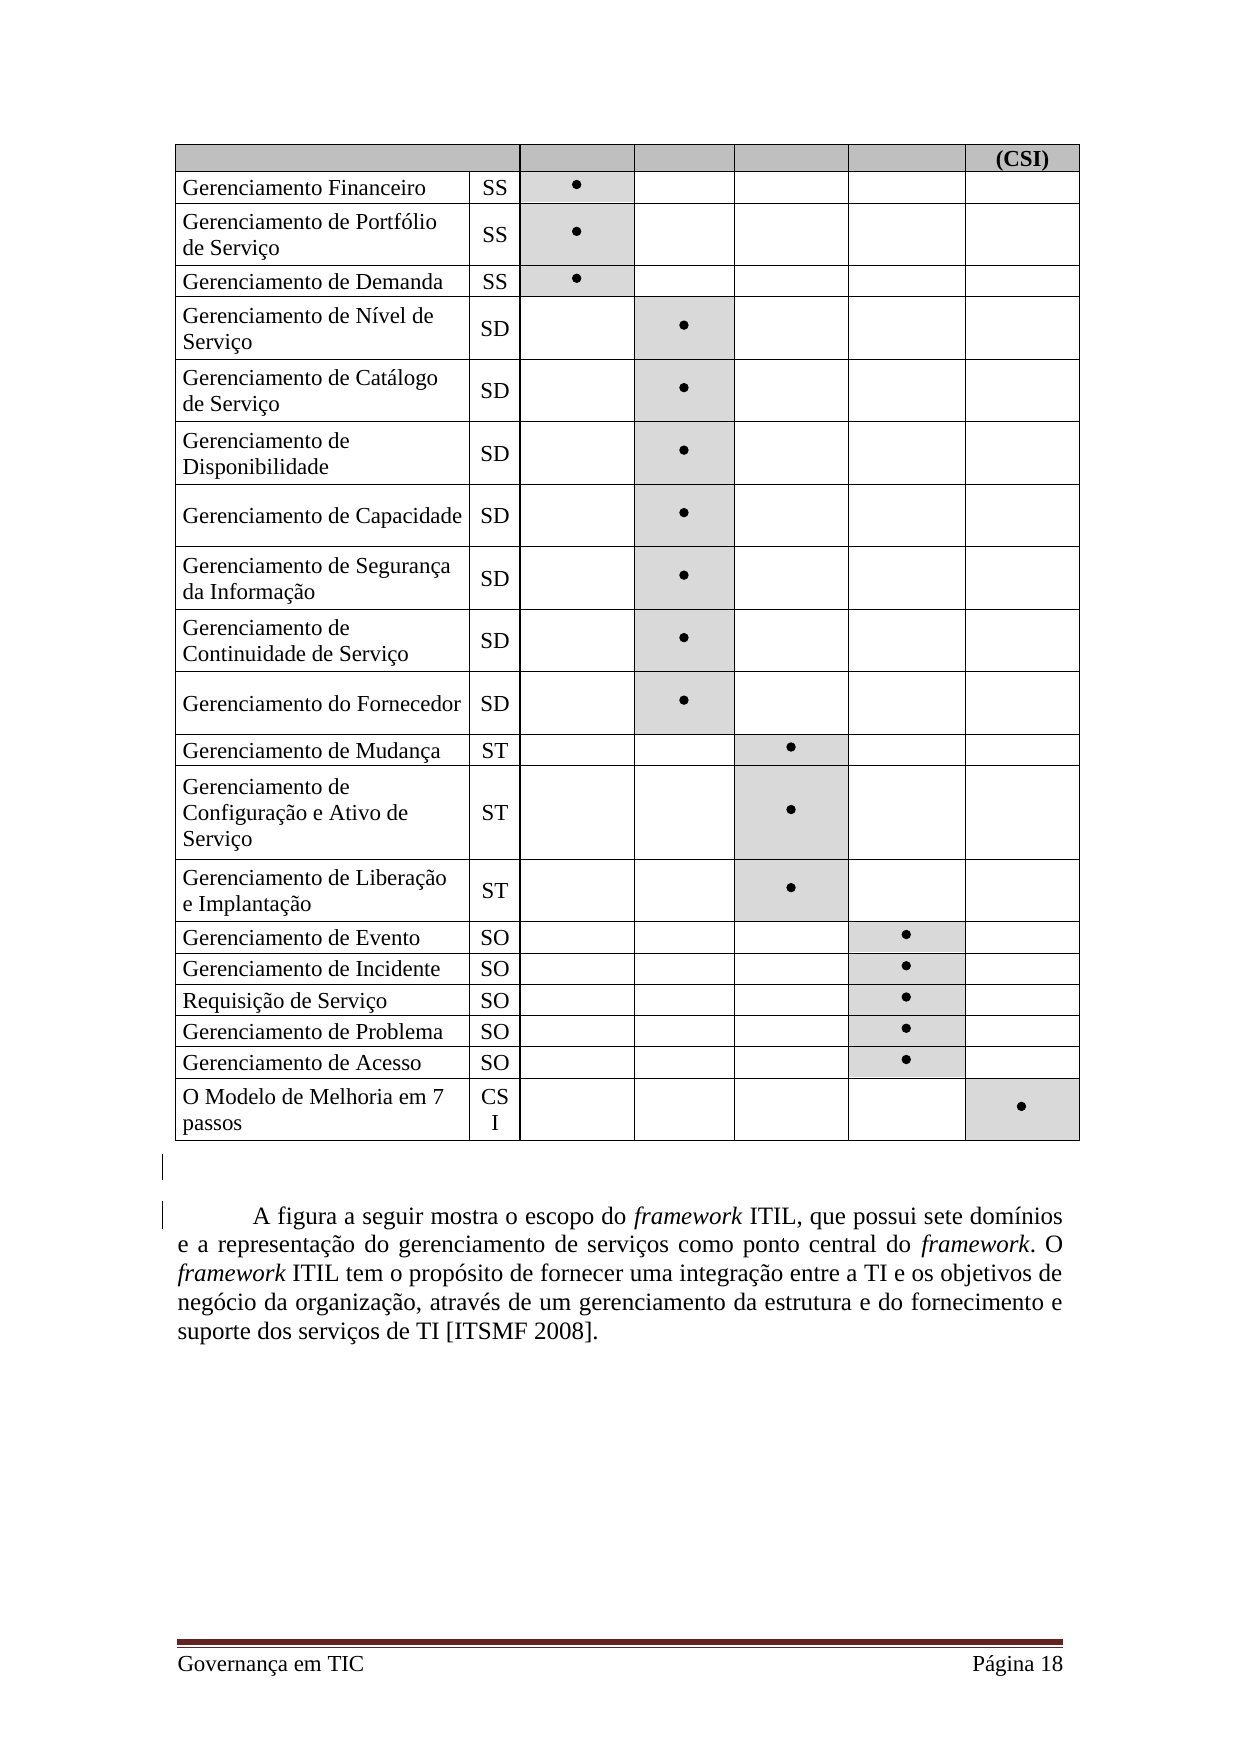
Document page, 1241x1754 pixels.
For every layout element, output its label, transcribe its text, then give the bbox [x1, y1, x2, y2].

table_cell [635, 610, 734, 671]
table_cell [735, 672, 848, 734]
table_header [635, 145, 734, 171]
table_cell SO [470, 985, 519, 1015]
table_cell Gerenciamento de Configuração e Ativo de Serviço [176, 766, 469, 859]
table_cell [635, 672, 734, 734]
table_cell Gerenciamento de Evento [176, 922, 469, 952]
table_cell [521, 672, 634, 734]
table_cell [635, 922, 734, 952]
table_cell Gerenciamento de Catálogo de Serviço [176, 360, 469, 421]
table_cell [849, 766, 965, 859]
table_cell [735, 1047, 848, 1077]
table_cell Gerenciamento de Segurança da Informação [176, 547, 469, 609]
table_cell SD [470, 672, 519, 734]
table_cell Gerenciamento de Continuidade de Serviço [176, 610, 469, 671]
table_cell [635, 954, 734, 984]
table_cell [735, 485, 848, 546]
table_cell [521, 204, 634, 265]
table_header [966, 145, 1079, 171]
table_cell Requisição de Serviço [176, 985, 469, 1015]
table_cell [849, 297, 965, 359]
table_cell [849, 485, 965, 546]
table_cell SD [470, 485, 519, 546]
table_cell [735, 172, 848, 202]
table_cell [966, 1016, 1079, 1046]
table_cell [735, 860, 848, 921]
table_cell [735, 266, 848, 296]
table_cell ST [470, 735, 519, 765]
table_cell Gerenciamento de Liberação e Implantação [176, 860, 469, 921]
table_cell [966, 860, 1079, 921]
table_cell [635, 422, 734, 484]
table_cell [635, 360, 734, 421]
table_cell Gerenciamento de Incidente [176, 954, 469, 984]
table_cell [966, 1047, 1079, 1077]
table_cell [849, 266, 965, 296]
table_cell [521, 610, 634, 671]
table_cell Gerenciamento Financeiro [176, 172, 469, 202]
table_cell [521, 954, 634, 984]
table_header Processo [176, 145, 519, 171]
text A figura a seguir mostra o escopo do framework ITIL, que possui sete domínios e a representação do gerenciamento de serviços como ponto central do framework. O framework ITIL tem o propósito de fornecer uma integração entre a TI e os objetivos de negócio da organização, através de um gerenciamento da estrutura e do fornecimento e suporte dos serviços de TI [ITSMF 2008]. [177, 1201, 1063, 1344]
table_cell [966, 766, 1079, 859]
table_cell [849, 1079, 965, 1140]
table_cell [966, 672, 1079, 734]
table_cell SO [470, 954, 519, 984]
table_cell [735, 922, 848, 952]
table_cell SS [470, 172, 519, 202]
table_cell [635, 1016, 734, 1046]
table_cell [966, 954, 1079, 984]
table_cell [735, 204, 848, 265]
table_cell [966, 360, 1079, 421]
table_cell [966, 485, 1079, 546]
table_cell SO [470, 922, 519, 952]
table_cell [635, 1047, 734, 1077]
table_cell SD [470, 297, 519, 359]
table_cell [849, 922, 965, 952]
table_cell [966, 422, 1079, 484]
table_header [521, 145, 634, 171]
table_cell Gerenciamento do Fornecedor [176, 672, 469, 734]
table_cell [521, 1079, 634, 1140]
table_cell [521, 422, 634, 484]
table_cell SS [470, 204, 519, 265]
table_cell Gerenciamento de Demanda [176, 266, 469, 296]
table_cell [735, 1079, 848, 1140]
table_cell [735, 954, 848, 984]
table_cell [849, 1047, 965, 1077]
table_cell Gerenciamento de Acesso [176, 1047, 469, 1077]
table_cell [849, 204, 965, 265]
table_cell [521, 266, 634, 296]
table_cell [521, 172, 634, 202]
table_cell [966, 266, 1079, 296]
table_cell [635, 204, 734, 265]
table_cell [521, 860, 634, 921]
table_cell [521, 922, 634, 952]
table_cell [966, 735, 1079, 765]
table_cell [635, 985, 734, 1015]
table_cell [635, 1079, 734, 1140]
table_cell [735, 610, 848, 671]
table_cell Gerenciamento de Problema [176, 1016, 469, 1046]
table_cell SD [470, 360, 519, 421]
table_cell [635, 172, 734, 202]
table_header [849, 145, 965, 171]
table_cell [849, 547, 965, 609]
table_cell ST [470, 766, 519, 859]
table_cell [735, 735, 848, 765]
table_cell Gerenciamento de Nível de Serviço [176, 297, 469, 359]
table_cell [966, 985, 1079, 1015]
table_cell [849, 1016, 965, 1046]
table_cell Gerenciamento de Disponibilidade [176, 422, 469, 484]
table_cell [849, 985, 965, 1015]
table_cell [849, 672, 965, 734]
table_cell Gerenciamento de Portfólio de Serviço [176, 204, 469, 265]
table_cell Gerenciamento de Mudança [176, 735, 469, 765]
table_cell SS [470, 266, 519, 296]
table_cell O Modelo de Melhoria em 7 passos [176, 1079, 469, 1140]
table_cell [849, 610, 965, 671]
table_cell [849, 172, 965, 202]
table_cell [966, 922, 1079, 952]
table_cell [635, 860, 734, 921]
table_cell SD [470, 422, 519, 484]
table_cell [521, 766, 634, 859]
table_cell [521, 360, 634, 421]
table_cell SO [470, 1016, 519, 1046]
table_cell SO [470, 1047, 519, 1077]
table_cell [735, 985, 848, 1015]
table_cell [521, 547, 634, 609]
table_cell CSI [470, 1079, 519, 1140]
table_cell [735, 1016, 848, 1046]
table_cell [521, 735, 634, 765]
table_cell SD [470, 610, 519, 671]
table_cell [735, 547, 848, 609]
table_cell [635, 547, 734, 609]
table_cell [735, 422, 848, 484]
table_cell Gerenciamento de Capacidade [176, 485, 469, 546]
table_cell [966, 610, 1079, 671]
table_cell [521, 485, 634, 546]
table_cell [521, 1016, 634, 1046]
table_cell [849, 735, 965, 765]
table_cell [966, 547, 1079, 609]
table_cell [521, 1047, 634, 1077]
table_cell [849, 954, 965, 984]
table_cell [635, 485, 734, 546]
table_cell [735, 766, 848, 859]
table_cell [635, 266, 734, 296]
table_cell ST [470, 860, 519, 921]
table_cell [966, 172, 1079, 202]
table_cell [849, 422, 965, 484]
table_cell [521, 985, 634, 1015]
table_cell [635, 297, 734, 359]
table_cell [849, 360, 965, 421]
table_cell [735, 297, 848, 359]
table_cell SD [470, 547, 519, 609]
table_cell [966, 1079, 1079, 1140]
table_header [735, 145, 848, 171]
table_cell [635, 766, 734, 859]
table_cell [735, 360, 848, 421]
table_cell [966, 204, 1079, 265]
table_cell [521, 297, 634, 359]
table_cell [849, 860, 965, 921]
table_cell [966, 297, 1079, 359]
table_cell [635, 735, 734, 765]
